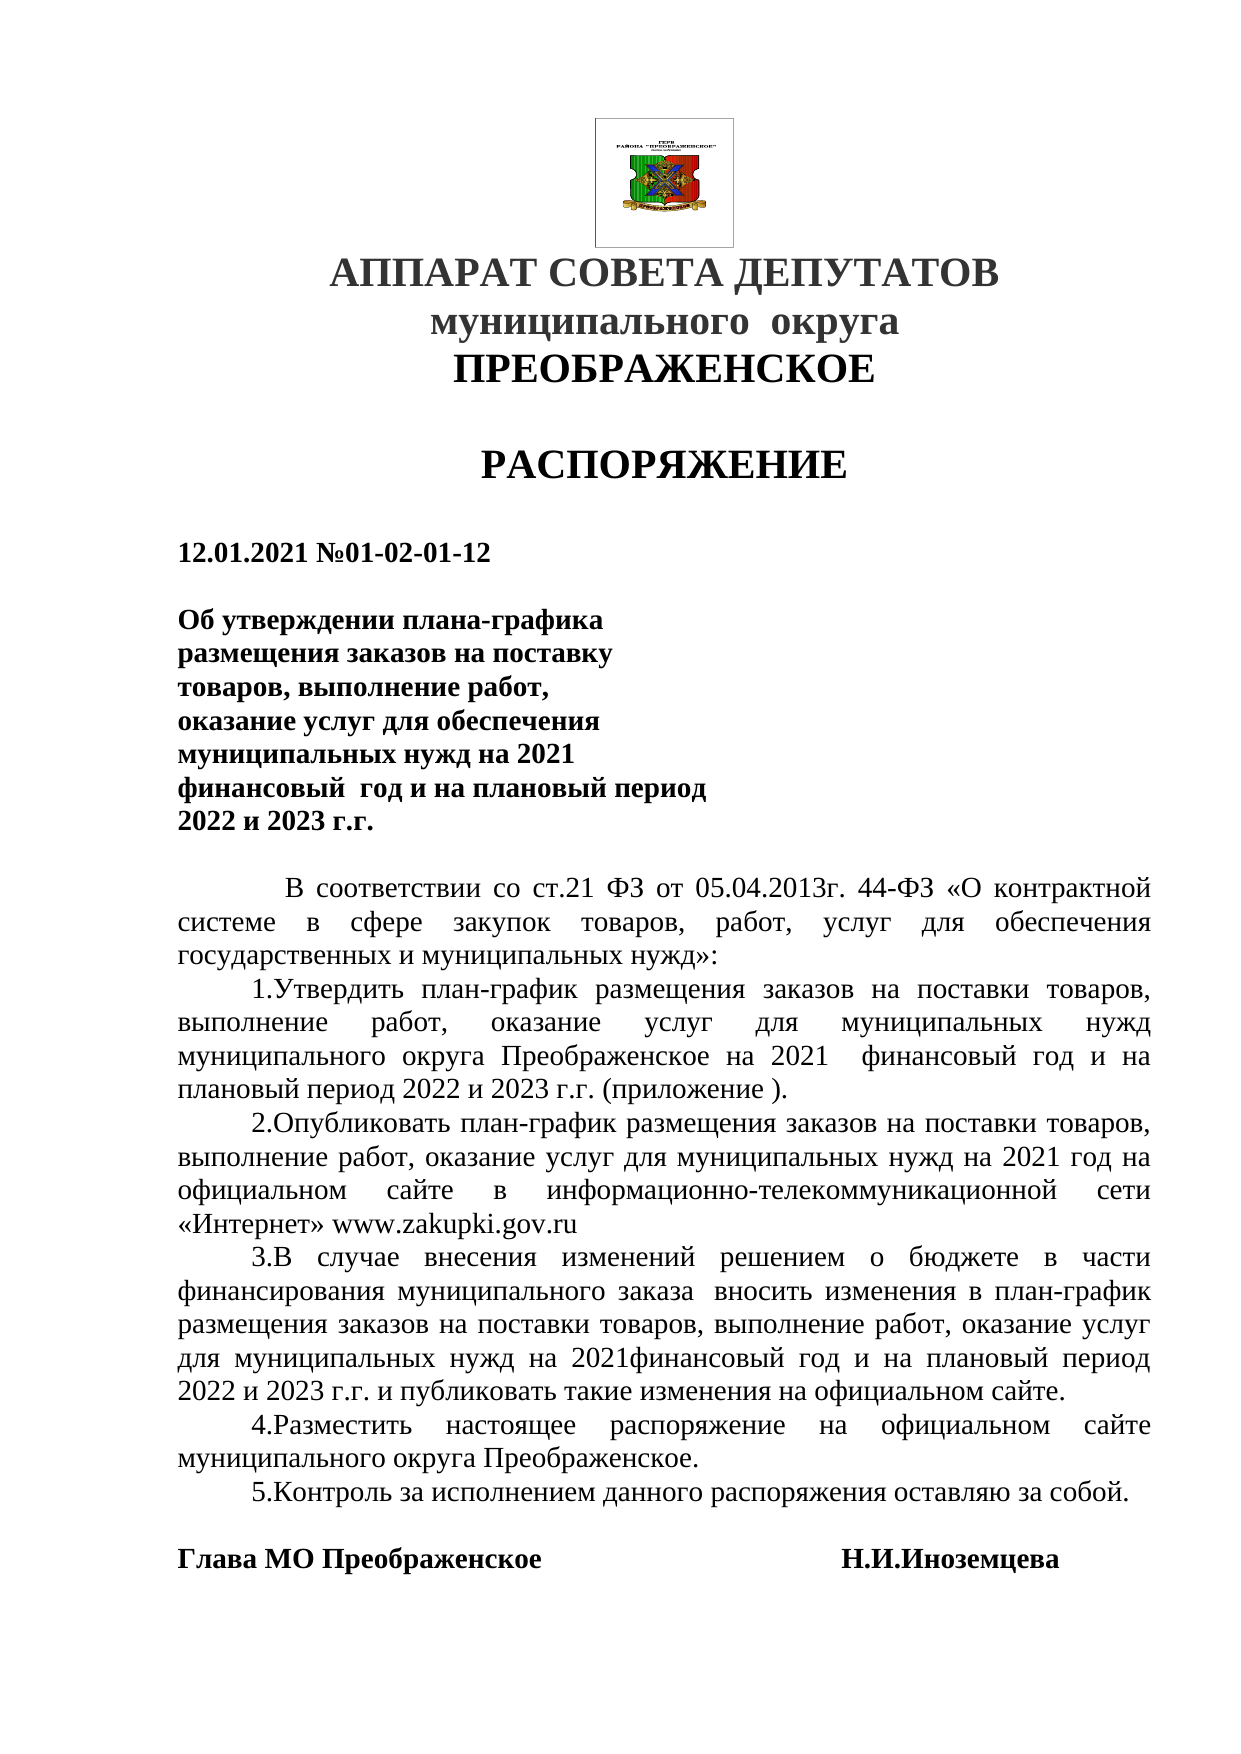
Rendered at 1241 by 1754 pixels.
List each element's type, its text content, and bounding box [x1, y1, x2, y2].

text финансовый год и на плановый период [177, 770, 1152, 803]
text 3.В случае внесения изменений решением о бюджете в части финансирования муниципального заказа вносить изменения в план-график размещения заказов на поставки товаров, выполнение работ, оказание услуг для муниципальных нужд на 2021финансовый год и на плановый период 2022 и 2023 г.г. и публиковать такие изменения на официальном сайте. [177, 1239, 1152, 1407]
text АППАРАТ СОВЕТА ДЕПУТАТОВ [177, 247, 1152, 295]
text товаров, выполнение работ, [177, 669, 1152, 703]
text 2.Опубликовать план-график размещения заказов на поставки товаров, выполнение работ, оказание услуг для муниципальных нужд на 2021 год на официальном сайте в информационно-телекоммуникационной сети «Интернет» www.zakupki.gov.ru [177, 1105, 1152, 1239]
text Глава МО Преображенское Н.И.Иноземцева [177, 1541, 1152, 1575]
text размещения заказов на поставку [177, 636, 1152, 669]
text муниципального округа [177, 295, 1152, 343]
text муниципальных нужд на 2021 [177, 736, 1152, 770]
text РАСПОРЯЖЕНИЕ [177, 439, 1152, 487]
text 5.Контроль за исполнением данного распоряжения оставляю за собой. [177, 1474, 1152, 1508]
text 2022 и 2023 г.г. [177, 803, 1152, 837]
text 4.Разместить настоящее распоряжение на официальном сайте муниципального округа Преображенское. [177, 1407, 1152, 1474]
text ПРЕОБРАЖЕНСКОЕ [177, 343, 1152, 391]
text 1.Утвердить план-график размещения заказов на поставки товаров, выполнение работ, оказание услуг для муниципальных нужд муниципального округа Преображенское на 2021 финансовый год и на плановый период 2022 и 2023 г.г. (приложение ). [177, 971, 1152, 1105]
text В соответствии со ст.21 ФЗ от 05.04.2013г. 44-ФЗ «О контрактной системе в сфере закупок товаров, работ, услуг для обеспечения государственных и муниципальных нужд»: [177, 870, 1152, 971]
text 12.01.2021 №01-02-01-12 [177, 535, 1152, 568]
text Об утверждении плана-графика [177, 602, 1152, 636]
text оказание услуг для обеспечения [177, 703, 1152, 736]
